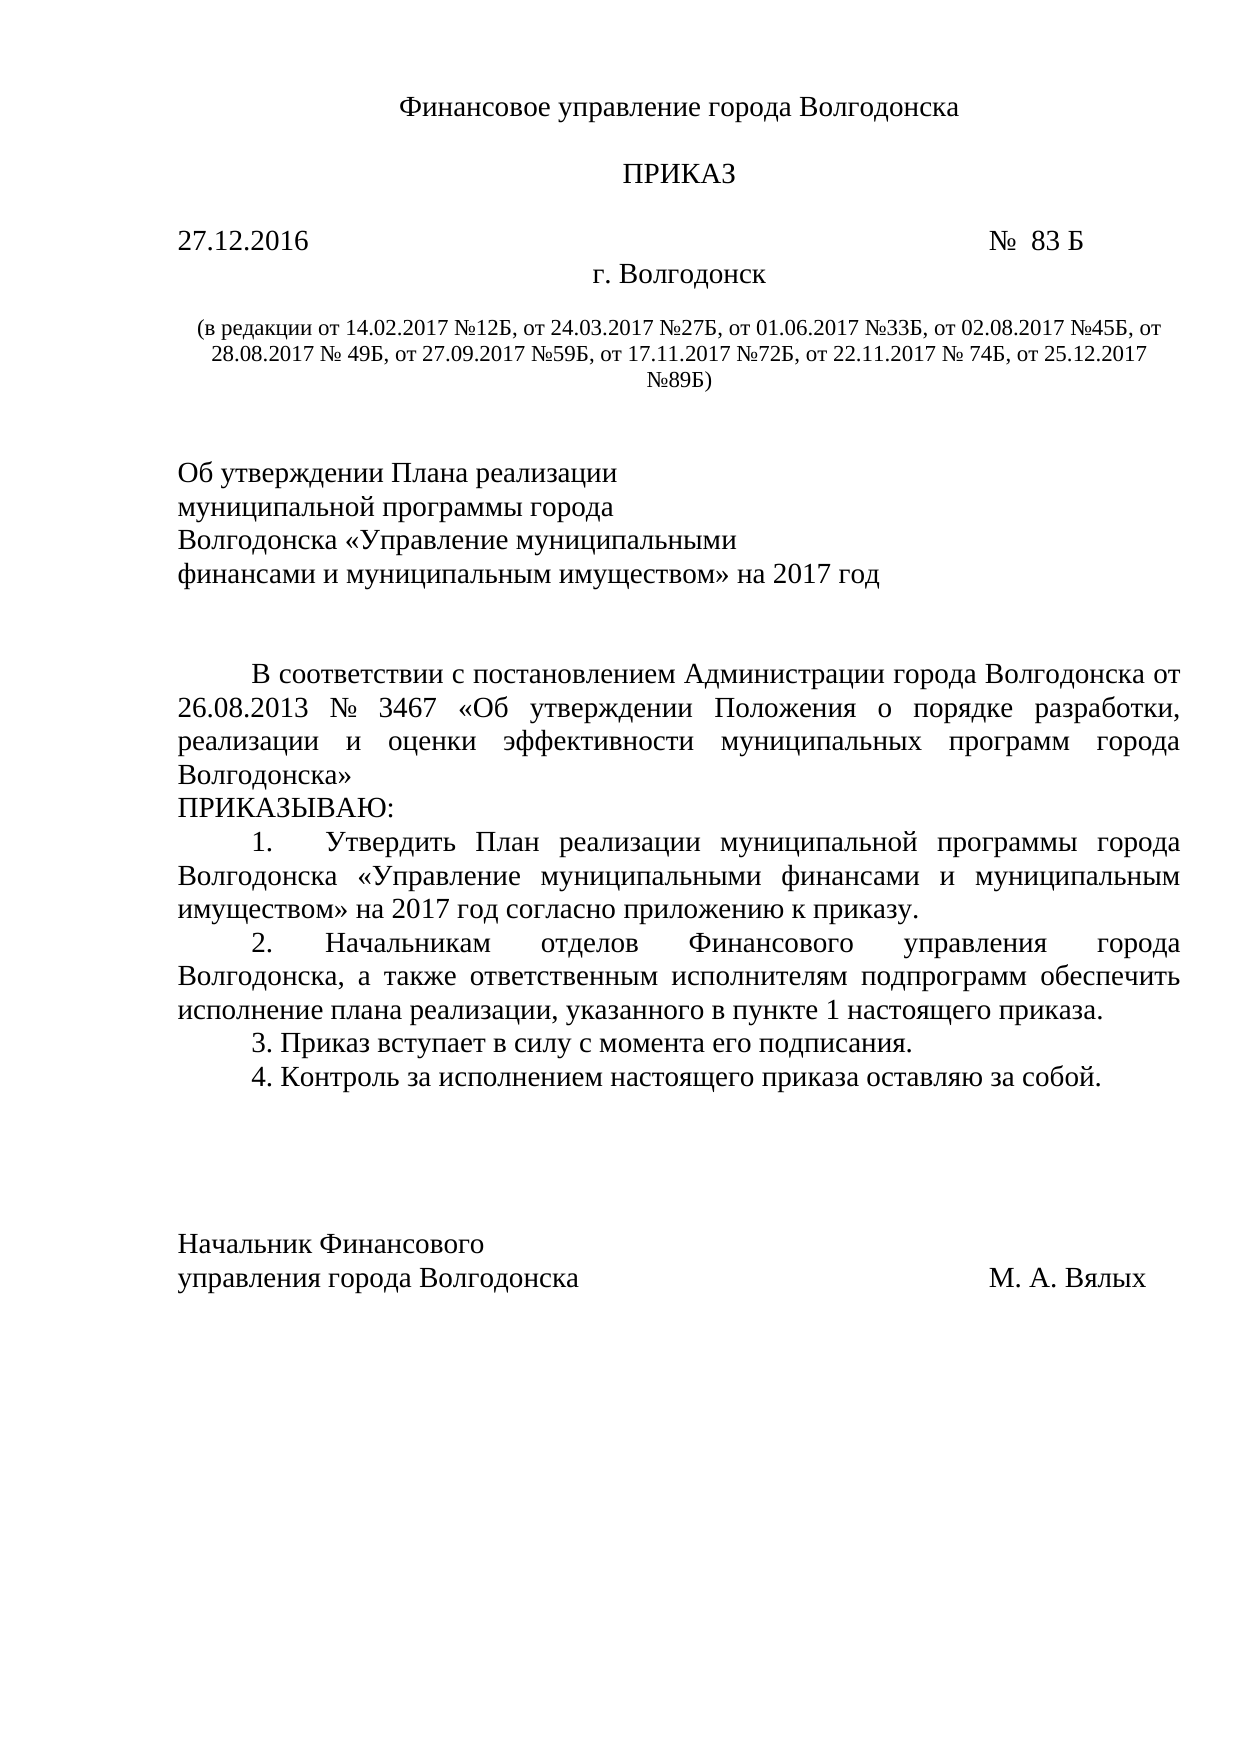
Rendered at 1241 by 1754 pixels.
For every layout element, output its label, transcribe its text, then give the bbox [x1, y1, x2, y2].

list Утвердить План реализации муниципальной программы города Волгодонска «Управление муниципальными финансами и муниципальным имуществом» на 2017 год согласно приложению к приказу. [177, 824, 1181, 925]
text 4. Контроль за исполнением настоящего приказа оставляю за собой. [177, 1059, 1181, 1092]
title муниципальной программы города [177, 489, 1181, 522]
text В соответствии с постановлением Администрации города Волгодонска от 26.08.2013 № 3467 «Об утверждении Положения о порядке разработки, реализации и оценки эффективности муниципальных программ города Волгодонска» [177, 656, 1181, 791]
text Начальник Финансового [177, 1227, 1181, 1260]
title (в редакции от 14.02.2017 №12Б, от 24.03.2017 №27Б, от 01.06.2017 №33Б, от 02.08.2017 №45Б, от 28.08.2017 № 49Б, от 27.09.2017 №59Б, от 17.11.2017 №72Б, от 22.11.2017 № 74Б, от 25.12.2017 №89Б) [177, 314, 1181, 393]
list Начальникам отделов Финансового управления города Волгодонска, а также ответственным исполнителям подпрограмм обеспечить исполнение плана реализации, указанного в пункте 1 настоящего приказа. [177, 925, 1181, 1025]
title г. Волгодонск [177, 256, 1181, 290]
title Волгодонска «Управление муниципальными [177, 522, 1181, 556]
text управления города Волгодонска М. А. Вялых [177, 1260, 1181, 1294]
title ПРИКАЗ [177, 156, 1181, 189]
title Об утверждении Плана реализации [177, 455, 1181, 489]
text 3. Приказ вступает в силу с момента его подписания. [177, 1025, 1181, 1059]
text ПРИКАЗЫВАЮ: [177, 791, 1181, 824]
title Финансовое управление города Волгодонска [177, 89, 1181, 122]
title 27.12.2016 № 83 Б [177, 223, 1181, 256]
title финансами и муниципальным имуществом» на 2017 год [177, 556, 1181, 589]
